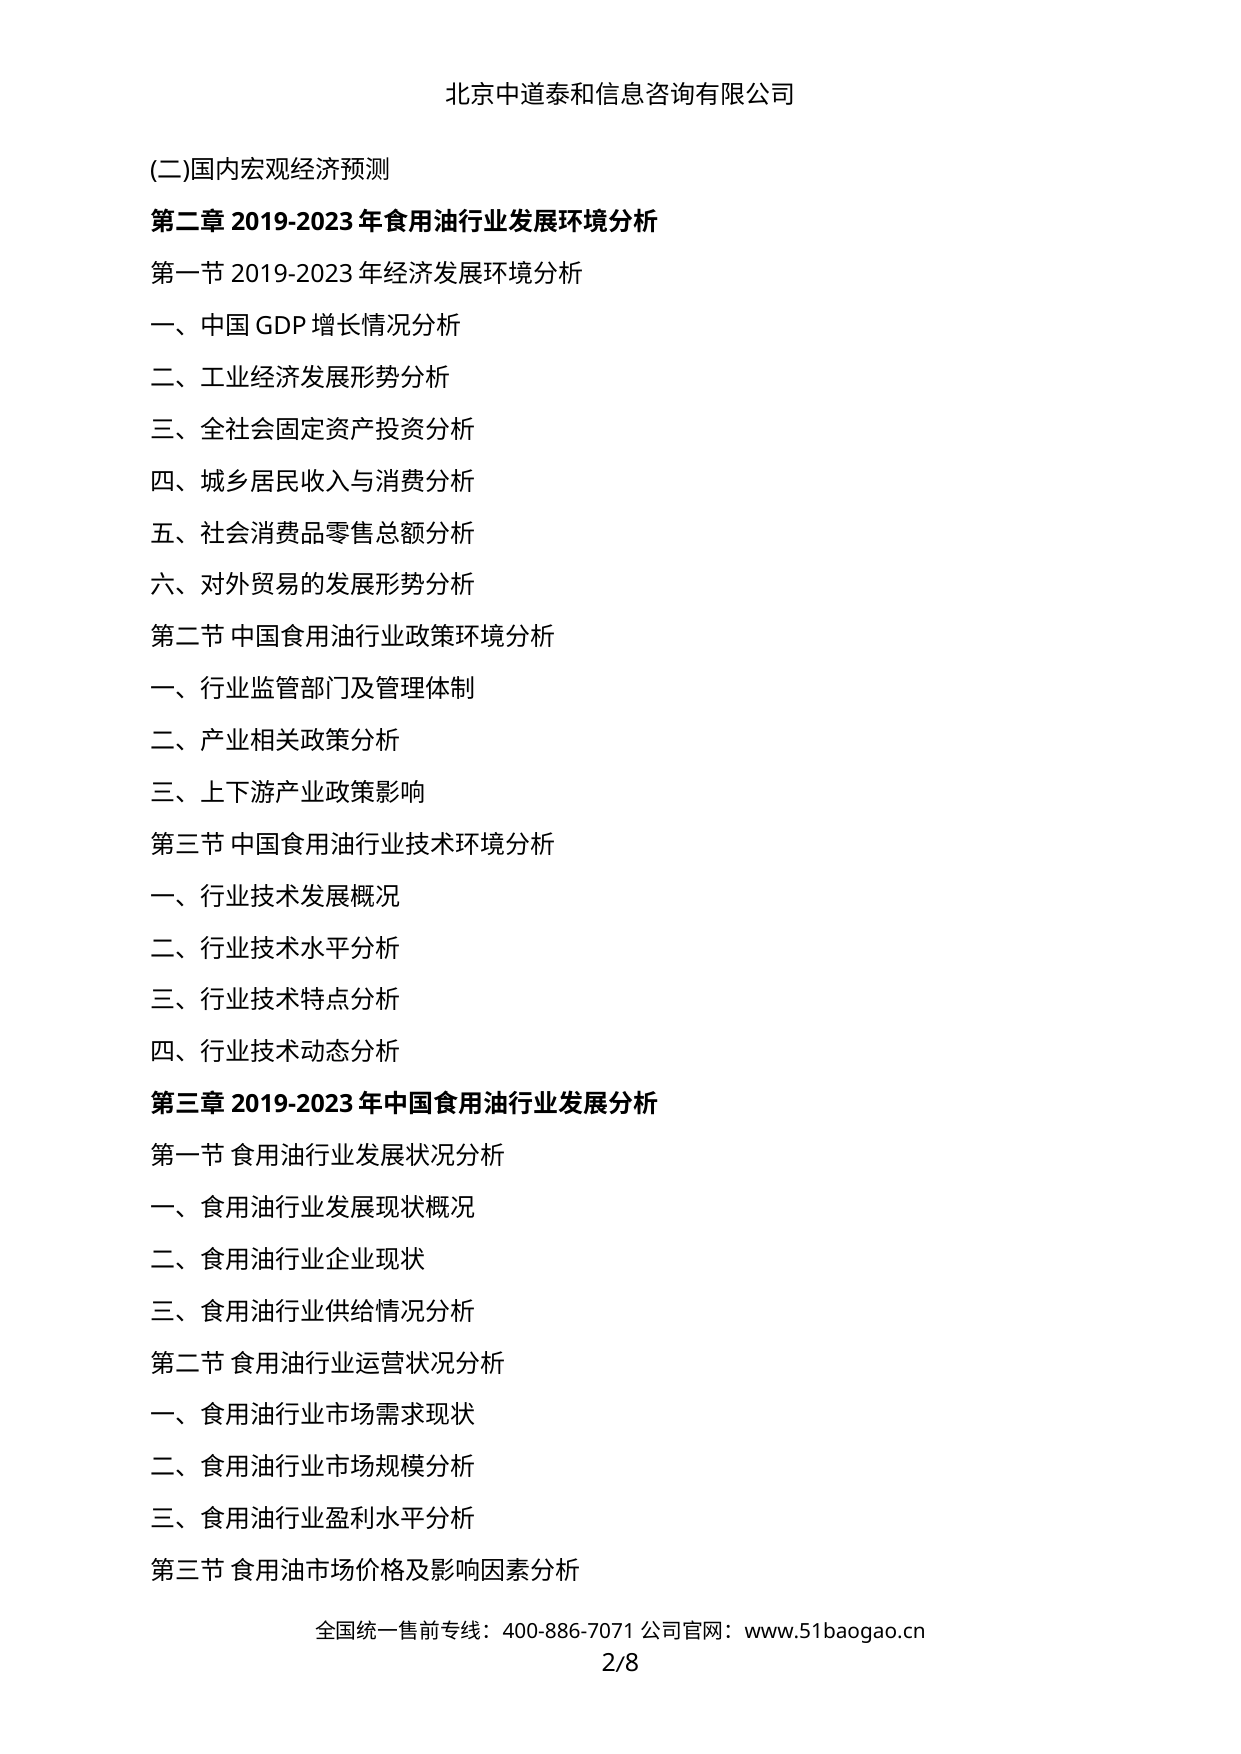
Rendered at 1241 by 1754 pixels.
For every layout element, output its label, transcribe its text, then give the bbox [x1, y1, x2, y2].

text 第一节 2019-2023年经济发展环境分析 [150, 254, 1090, 290]
text 二、工业经济发展形势分析 [150, 357, 1090, 394]
text 一、行业监管部门及管理体制 [150, 669, 1090, 705]
text 二、行业技术水平分析 [150, 928, 1090, 964]
text 三、上下游产业政策影响 [150, 772, 1090, 809]
text 第二节 中国食用油行业政策环境分析 [150, 617, 1090, 653]
text 三、行业技术特点分析 [150, 980, 1090, 1016]
text 一、食用油行业发展现状概况 [150, 1187, 1090, 1224]
text 四、城乡居民收入与消费分析 [150, 461, 1090, 497]
text 第一节 食用油行业发展状况分析 [150, 1136, 1090, 1172]
text 一、食用油行业市场需求现状 [150, 1395, 1090, 1431]
text 一、中国GDP增长情况分析 [150, 306, 1090, 342]
text 二、产业相关政策分析 [150, 721, 1090, 757]
text 二、食用油行业市场规模分析 [150, 1447, 1090, 1483]
text 第二章 2019-2023年食用油行业发展环境分析 [150, 202, 1090, 238]
text 第二节 食用油行业运营状况分析 [150, 1343, 1090, 1379]
text (二)国内宏观经济预测 [150, 150, 1090, 186]
text 三、全社会固定资产投资分析 [150, 409, 1090, 446]
text 一、行业技术发展概况 [150, 876, 1090, 912]
text 四、行业技术动态分析 [150, 1032, 1090, 1068]
text 三、食用油行业供给情况分析 [150, 1291, 1090, 1327]
text 第三节 食用油市场价格及影响因素分析 [150, 1551, 1090, 1587]
text 第三章 2019-2023年中国食用油行业发展分析 [150, 1084, 1090, 1120]
text 第三节 中国食用油行业技术环境分析 [150, 824, 1090, 861]
text 二、食用油行业企业现状 [150, 1239, 1090, 1276]
text 六、对外贸易的发展形势分析 [150, 565, 1090, 601]
text 三、食用油行业盈利水平分析 [150, 1499, 1090, 1535]
text 五、社会消费品零售总额分析 [150, 513, 1090, 549]
